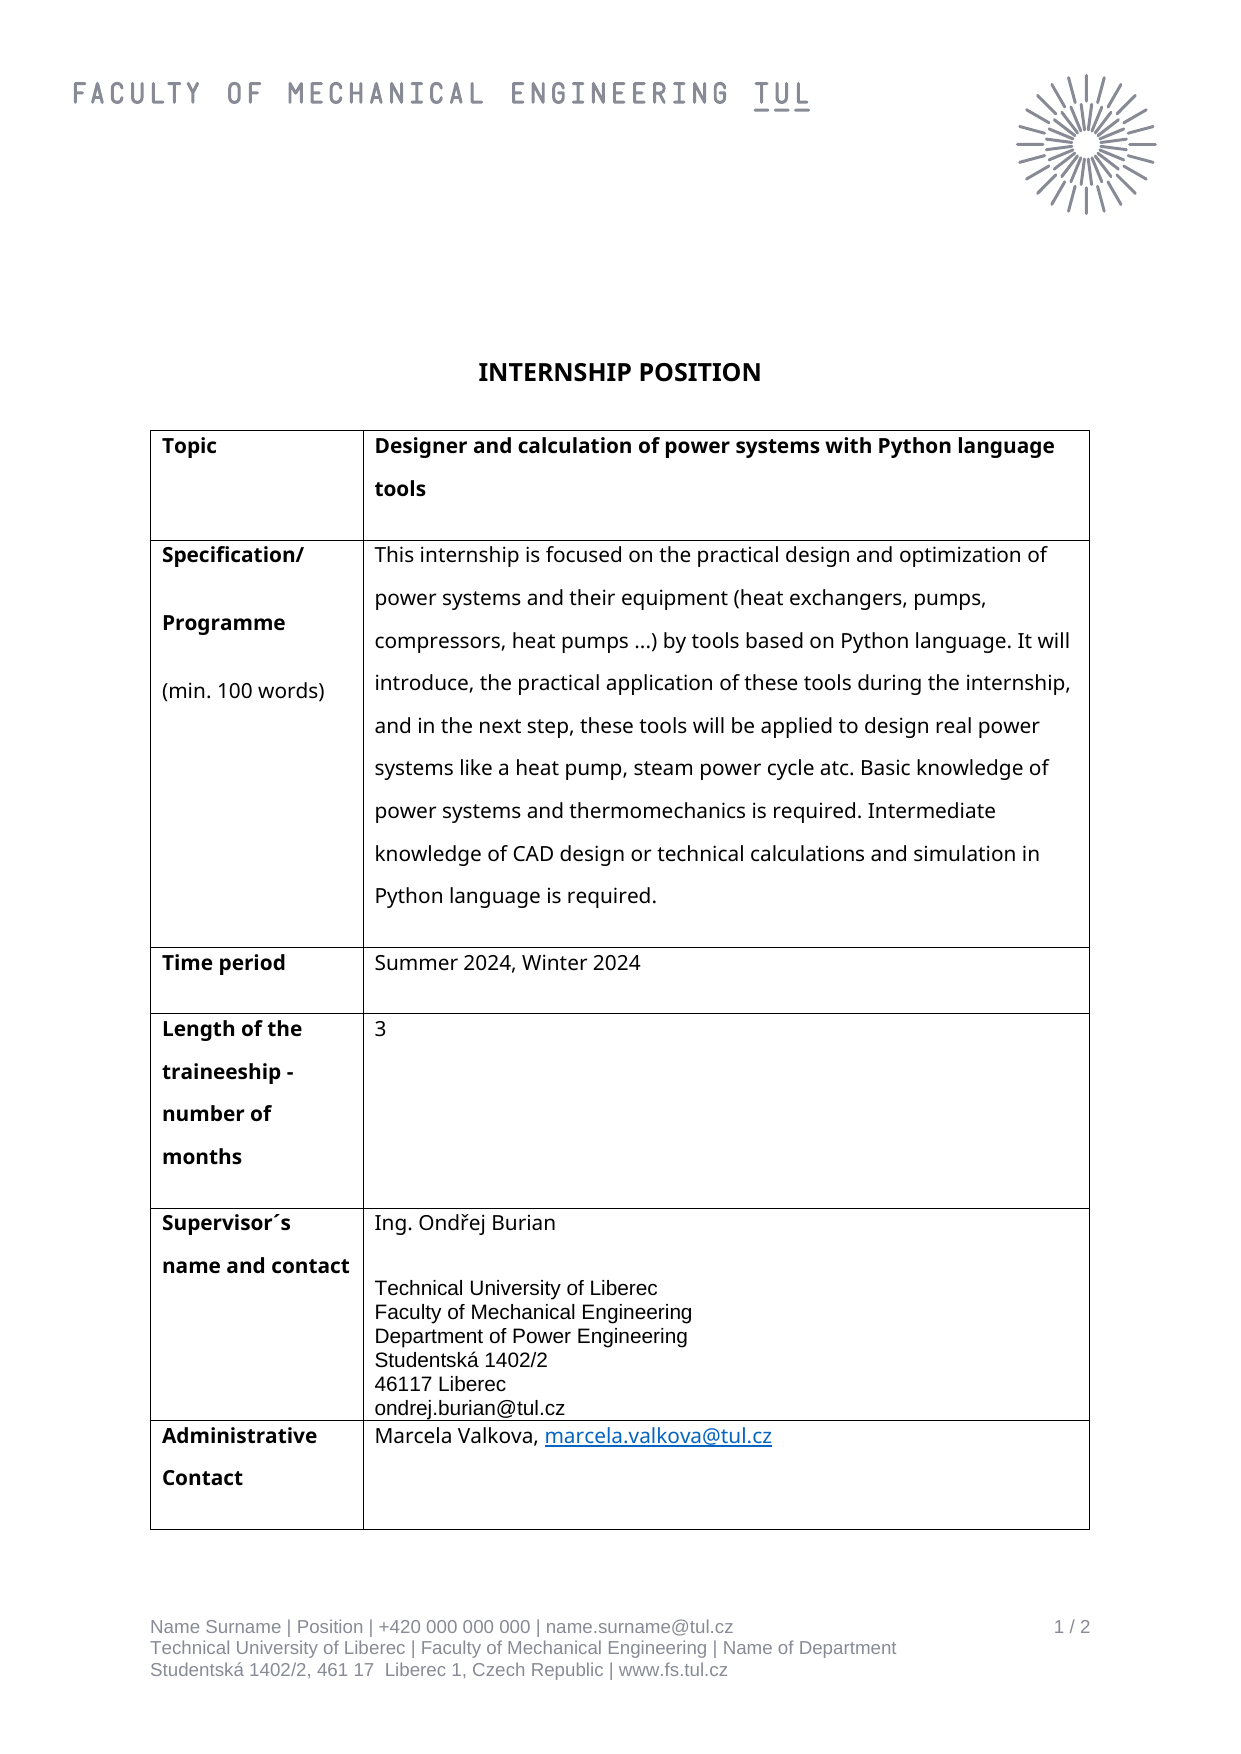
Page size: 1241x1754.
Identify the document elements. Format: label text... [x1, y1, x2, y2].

table_cell Supervisor´s name and contact [151, 1209, 363, 1420]
table_cell Ing. Ondřej Burian Technical University of Liberec Faculty of Mechanical Engineering Department of Power Engineering Studentská 1402/2 46117 Liberec ondrej.burian@tul.cz [364, 1209, 1089, 1420]
table_cell Marcela Valkova, marcela.valkova@tul.cz [364, 1421, 1089, 1529]
text INTERNSHIP POSITION [150, 354, 1090, 388]
table_cell Specification/ Programme (min. 100 words) [151, 541, 363, 947]
table_cell Summer 2024, Winter 2024 [364, 948, 1089, 1013]
table_cell Time period [151, 948, 363, 1013]
table_header Designer and calculation of power systems with Python language tools [364, 431, 1089, 539]
table_cell Administrative Contact [151, 1421, 363, 1529]
table_header Topic [151, 431, 363, 539]
table_cell This internship is focused on the practical design and optimization of power systems and their equipment (heat exchangers, pumps, compressors, heat pumps ...) by tools based on Python language. It will introduce, the practical application of these tools during the internship, and in the next step, these tools will be applied to design real power systems like a heat pump, steam power cycle atc. Basic knowledge of power systems and thermomechanics is required. Intermediate knowledge of CAD design or technical calculations and simulation in Python language is required. [364, 541, 1089, 947]
table_cell Length of the traineeship - number of months [151, 1014, 363, 1207]
table_cell 3 [364, 1014, 1089, 1207]
